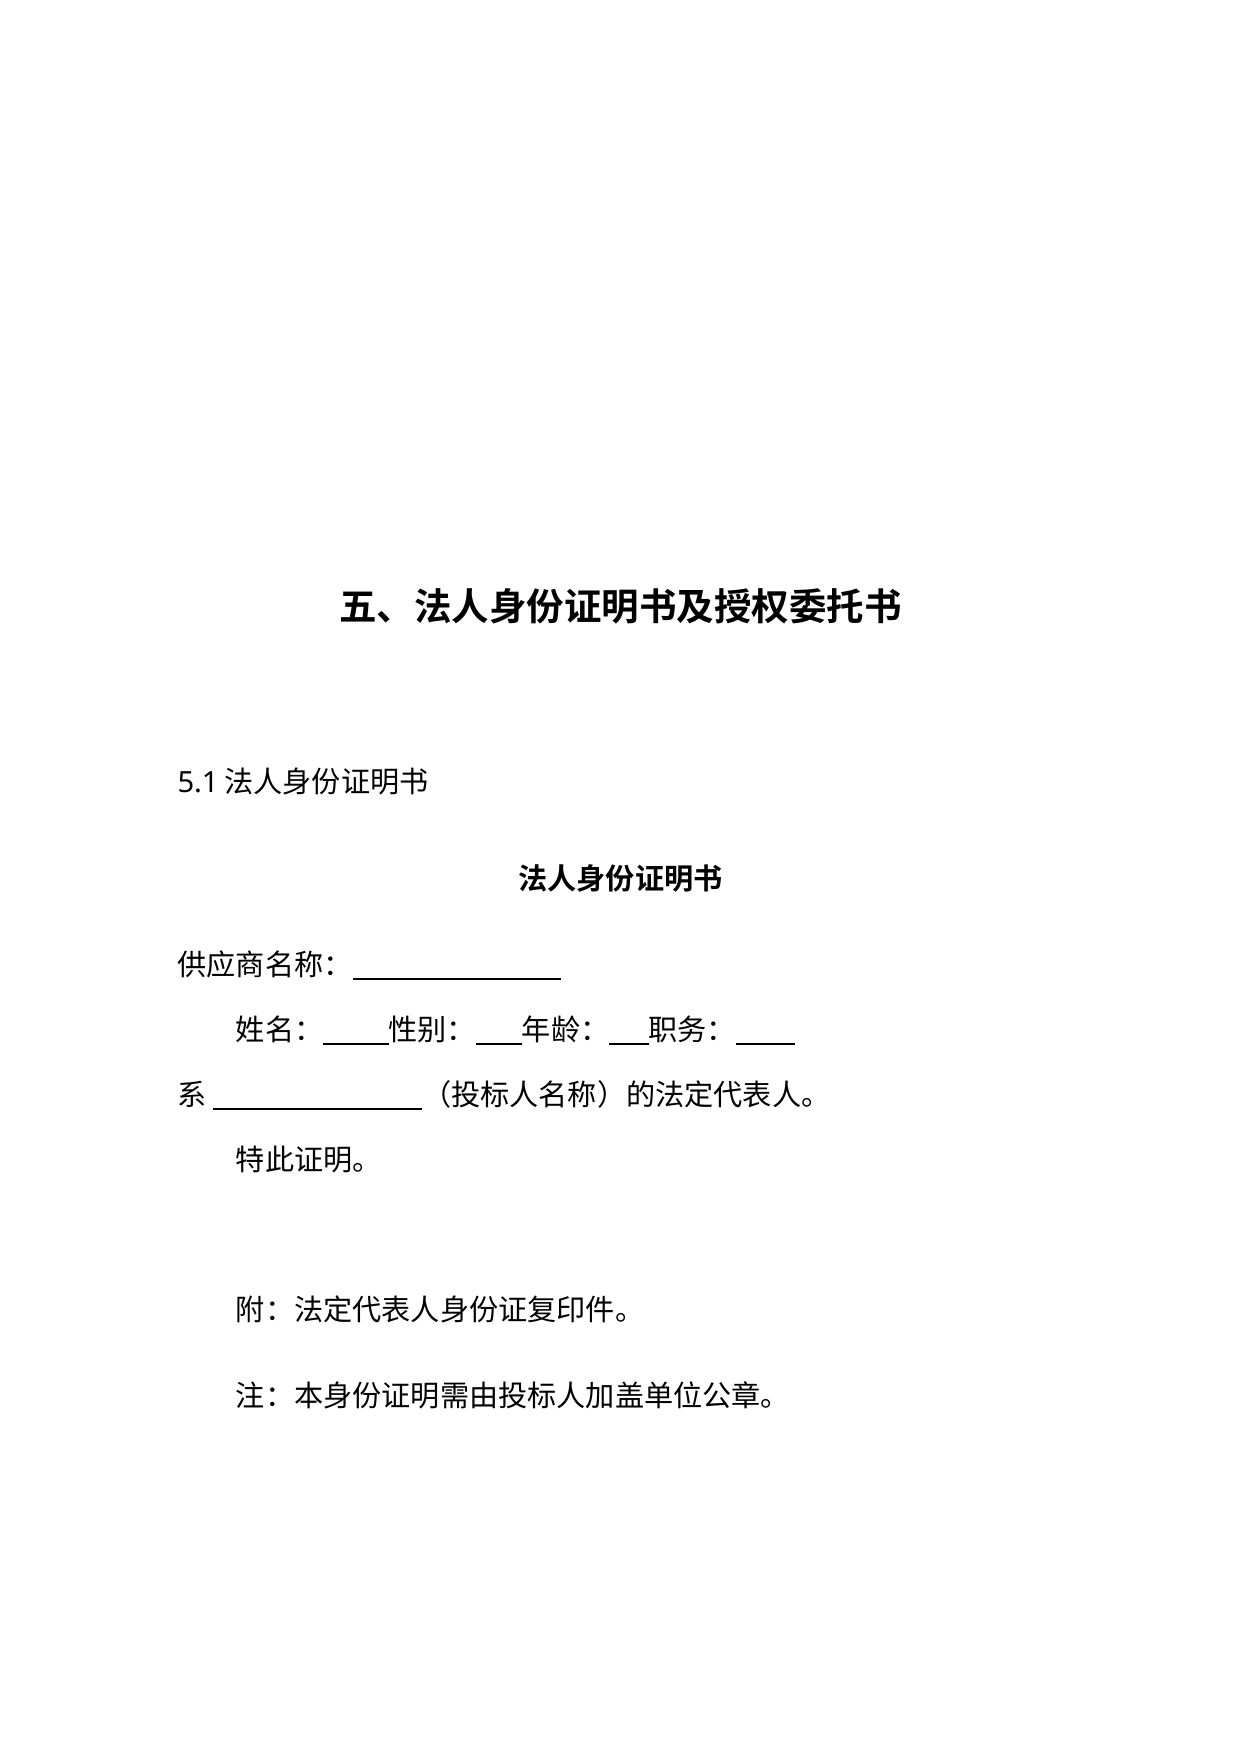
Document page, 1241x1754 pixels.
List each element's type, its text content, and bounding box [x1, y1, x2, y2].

text 法人身份证明书 [177, 844, 1063, 909]
text 5.1法人身份证明书 [177, 747, 1063, 812]
subtitle 五、法人身份证明书及授权委托书 [177, 571, 1063, 636]
text 附：法定代表人身份证复印件。 [177, 1275, 1063, 1340]
text 姓名： 性别： 年龄： 职务： [177, 996, 1063, 1061]
text 系 （投标人名称）的法定代表人。 [177, 1061, 1063, 1126]
text 注：本身份证明需由投标人加盖单位公章。 [177, 1362, 1063, 1427]
text 特此证明。 [177, 1126, 1063, 1191]
text 供应商名称： [177, 931, 1063, 996]
